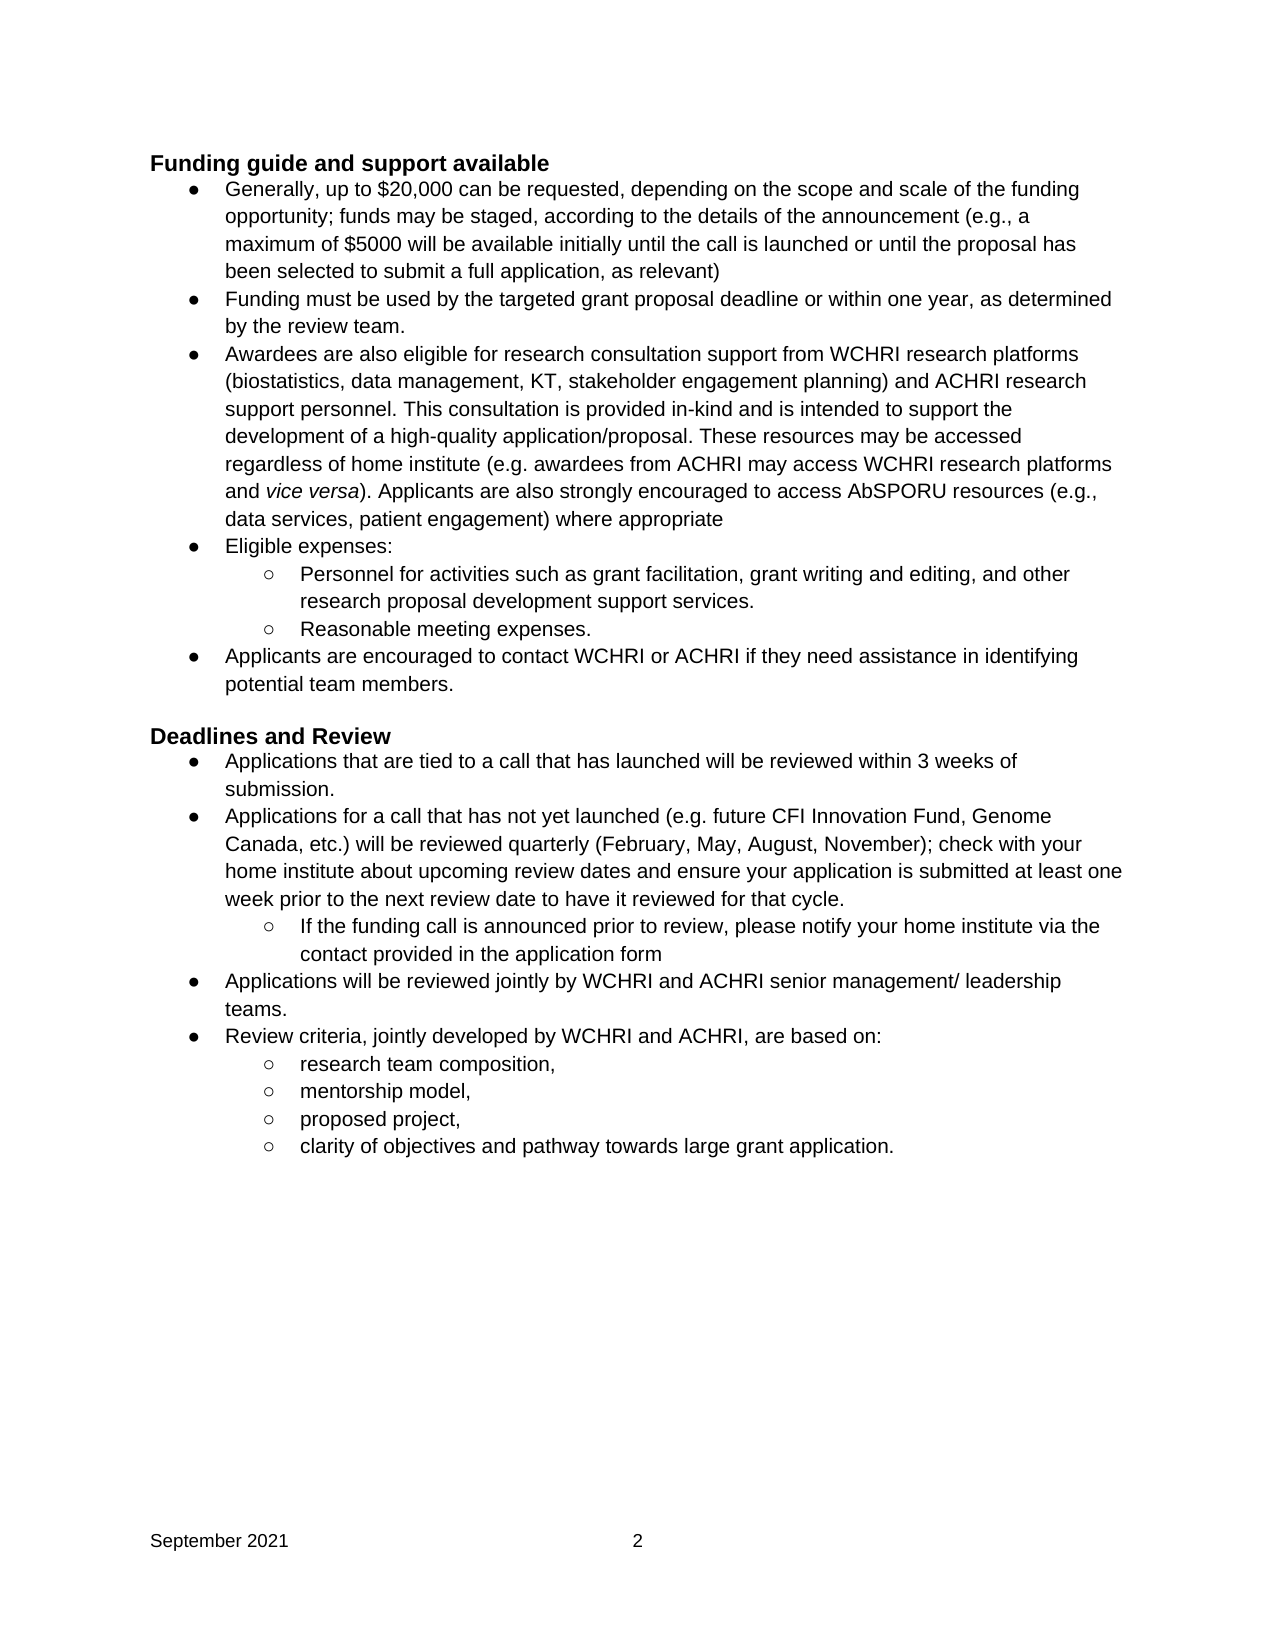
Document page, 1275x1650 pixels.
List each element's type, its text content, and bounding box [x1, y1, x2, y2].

list Applications that are tied to a call that has launched will be reviewed within 3 weeks of submission. [187, 749, 1125, 801]
list proposed project, [262, 1107, 1125, 1131]
list Applications will be reviewed jointly by WCHRI and ACHRI senior management/ leadership teams. [187, 969, 1125, 1021]
list Awardees are also eligible for research consultation support from WCHRI research platforms (biostatistics, data management, KT, stakeholder engagement planning) and ACHRI research support personnel. This consultation is provided in-kind and is intended to support the development of a high-quality application/proposal. These resources may be accessed regardless of home institute (e.g. awardees from ACHRI may access WCHRI research platforms and vice versa). Applicants are also strongly encouraged to access AbSPORU resources (e.g., data services, patient engagement) where appropriate [187, 341, 1125, 530]
list Funding must be used by the targeted grant proposal deadline or within one year, as determined by the review team. [187, 286, 1125, 338]
list Personnel for activities such as grant facilitation, grant writing and editing, and other research proposal development support services. [262, 561, 1125, 613]
text Deadlines and Review [150, 723, 1125, 749]
list Reasonable meeting expenses. [262, 616, 1125, 640]
list research team composition, [262, 1052, 1125, 1076]
list Review criteria, jointly developed by WCHRI and ACHRI, are based on: [187, 1024, 1125, 1048]
text Funding guide and support available [150, 150, 1125, 176]
list Applicants are encouraged to contact WCHRI or ACHRI if they need assistance in identifying potential team members. [187, 644, 1125, 695]
list If the funding call is announced prior to review, please notify your home institute via the contact provided in the application form [262, 914, 1125, 966]
list mentorship model, [262, 1079, 1125, 1103]
list Eligible expenses: [187, 534, 1125, 558]
list clarity of objectives and pathway towards large grant application. [262, 1134, 1125, 1158]
list Generally, up to $20,000 can be requested, depending on the scope and scale of the funding opportunity; funds may be staged, according to the details of the announcement (e.g., a maximum of $5000 will be available initially until the call is launched or until the proposal has been selected to submit a full application, as relevant) [187, 176, 1125, 283]
list Applications for a call that has not yet launched (e.g. future CFI Innovation Fund, Genome Canada, etc.) will be reviewed quarterly (February, May, August, November); check with your home institute about upcoming review dates and ensure your application is submitted at least one week prior to the next review date to have it reviewed for that cycle. [187, 804, 1125, 911]
